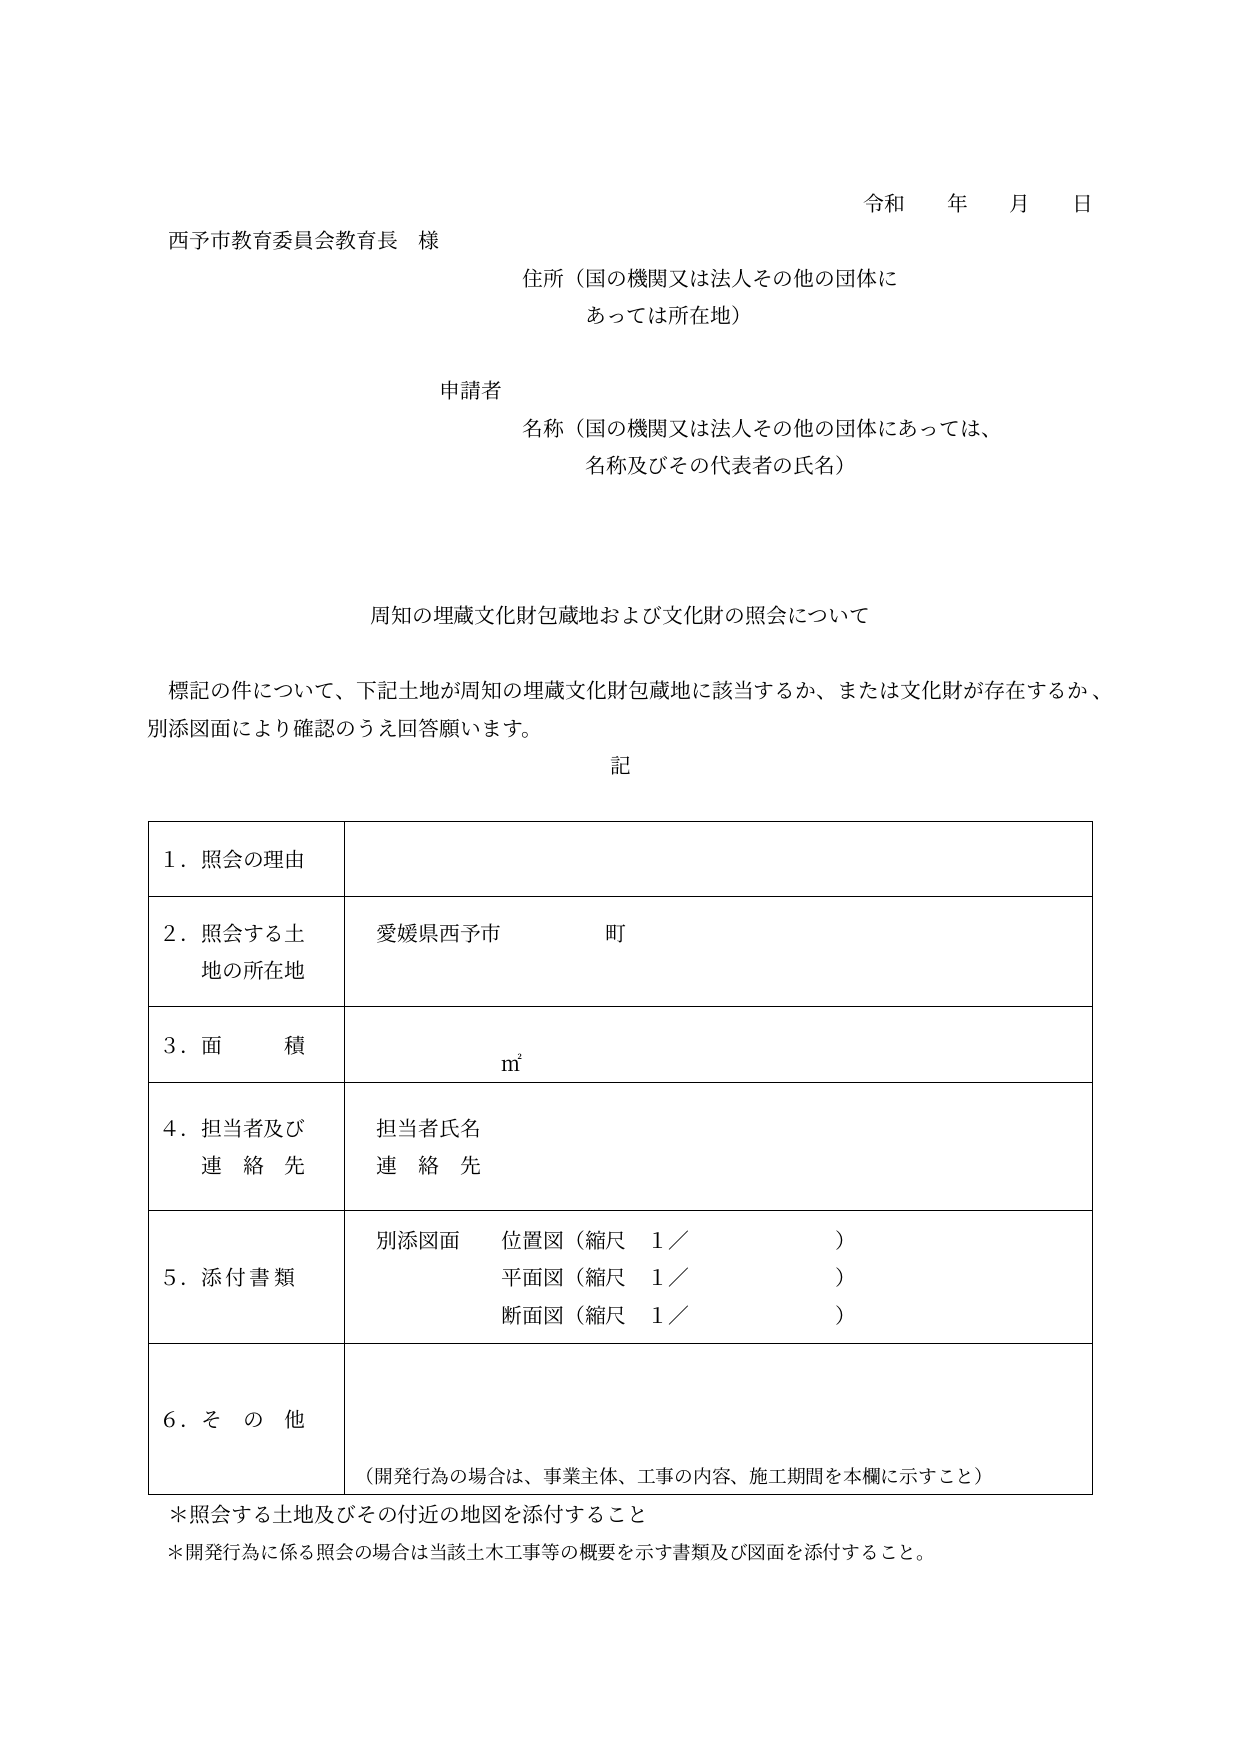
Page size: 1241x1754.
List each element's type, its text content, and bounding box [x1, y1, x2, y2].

table_cell ６．そ の 他 [149, 1344, 344, 1494]
text 名称（国の機関又は法人その他の団体にあっては、 [148, 408, 1092, 446]
text 申請者 [148, 371, 1092, 408]
text 西予市教育委員会教育長 様 [148, 221, 1092, 258]
table_cell ４．担当者及び 連 絡 先 [149, 1083, 344, 1210]
table_header １．照会の理由 [149, 822, 344, 896]
subtitle 記 [148, 746, 1092, 783]
table_cell ㎡ [345, 1007, 1092, 1082]
text ＊照会する土地及びその付近の地図を添付すること [148, 1495, 1092, 1532]
table_cell 愛媛県西予市 町 [345, 897, 1092, 1006]
table_cell ５．添付書類 [149, 1211, 344, 1343]
table_cell 担当者氏名 連 絡 先 [345, 1083, 1092, 1210]
table_cell （開発行為の場合は、事業主体、工事の内容、施工期間を本欄に示すこと） [345, 1344, 1092, 1494]
text 標記の件について、下記土地が周知の埋蔵文化財包蔵地に該当するか、または文化財が存在するか、別添図面により確認のうえ回答願います。 [148, 671, 1092, 746]
text 住所（国の機関又は法人その他の団体に [148, 258, 1092, 296]
text 名称及びその代表者の氏名） [148, 446, 1092, 483]
table_cell 別添図面 位置図（縮尺 １／ ） 平面図（縮尺 １／ ） 断面図（縮尺 １／ ） [345, 1211, 1092, 1343]
table_cell ３．面 積 [149, 1007, 344, 1082]
text あっては所在地） [148, 296, 1092, 333]
table_header [345, 822, 1092, 896]
text 令和 年 月 日 [148, 183, 1092, 221]
text 周知の埋蔵文化財包蔵地および文化財の照会について [148, 596, 1092, 633]
text ＊開発行為に係る照会の場合は当該土木工事等の概要を示す書類及び図面を添付すること。 [148, 1532, 1009, 1570]
table_cell ２．照会する土 地の所在地 [149, 897, 344, 1006]
